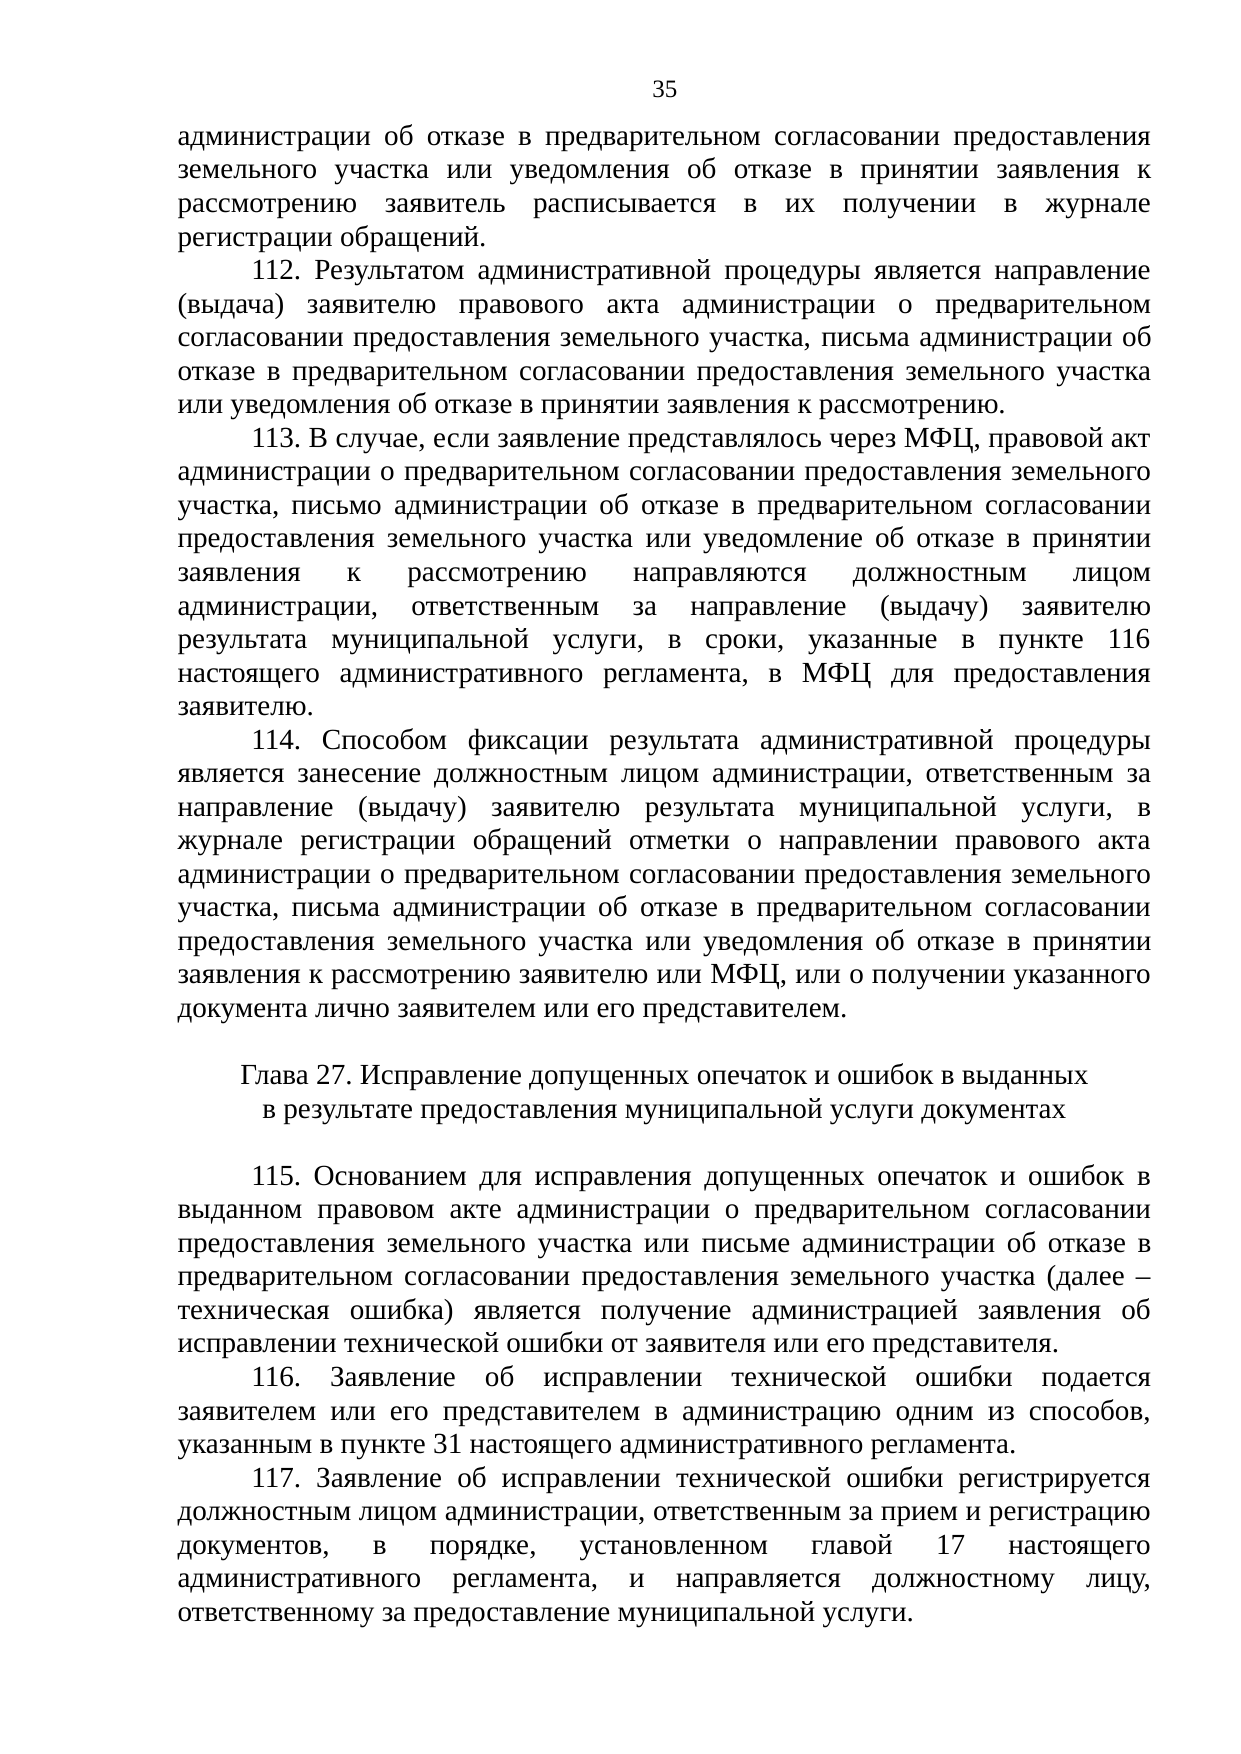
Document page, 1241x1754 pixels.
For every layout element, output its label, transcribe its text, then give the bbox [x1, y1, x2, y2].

text 113. В случае, если заявление представлялось через МФЦ, правовой акт администрации о предварительном согласовании предоставления земельного участка, письмо администрации об отказе в предварительном согласовании предоставления земельного участка или уведомление об отказе в принятии заявления к рассмотрению направляются должностным лицом администрации, ответственным за направление (выдачу) заявителю результата муниципальной услуги, в сроки, указанные в пункте 116 настоящего административного регламента, в МФЦ для предоставления заявителю. [177, 420, 1152, 722]
text 114. Способом фиксации результата административной процедуры является занесение должностным лицом администрации, ответственным за направление (выдачу) заявителю результата муниципальной услуги, в журнале регистрации обращений отметки о направлении правового акта администрации о предварительном согласовании предоставления земельного участка, письма администрации об отказе в предварительном согласовании предоставления земельного участка или уведомления об отказе в принятии заявления к рассмотрению заявителю или МФЦ, или о получении указанного документа лично заявителем или его представителем. [177, 722, 1152, 1024]
text 117. Заявление об исправлении технической ошибки регистрируется должностным лицом администрации, ответственным за прием и регистрацию документов, в порядке, установленном главой 17 настоящего административного регламента, и направляется должностному лицу, ответственному за предоставление муниципальной услуги. [177, 1460, 1152, 1627]
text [177, 118, 1152, 252]
text Глава 27. Исправление допущенных опечаток и ошибок в выданных в результате предоставления муниципальной услуги документах [177, 1057, 1152, 1124]
text 112. Результатом административной процедуры является направление (выдача) заявителю правового акта администрации о предварительном согласовании предоставления земельного участка, письма администрации об отказе в предварительном согласовании предоставления земельного участка или уведомления об отказе в принятии заявления к рассмотрению. [177, 252, 1152, 420]
text 115. Основанием для исправления допущенных опечаток и ошибок в выданном правовом акте администрации о предварительном согласовании предоставления земельного участка или письме администрации об отказе в предварительном согласовании предоставления земельного участка (далее – техническая ошибка) является получение администрацией заявления об исправлении технической ошибки от заявителя или его представителя. [177, 1158, 1152, 1359]
text 116. Заявление об исправлении технической ошибки подается заявителем или его представителем в администрацию одним из способов, указанным в пункте 31 настоящего административного регламента. [177, 1359, 1152, 1460]
